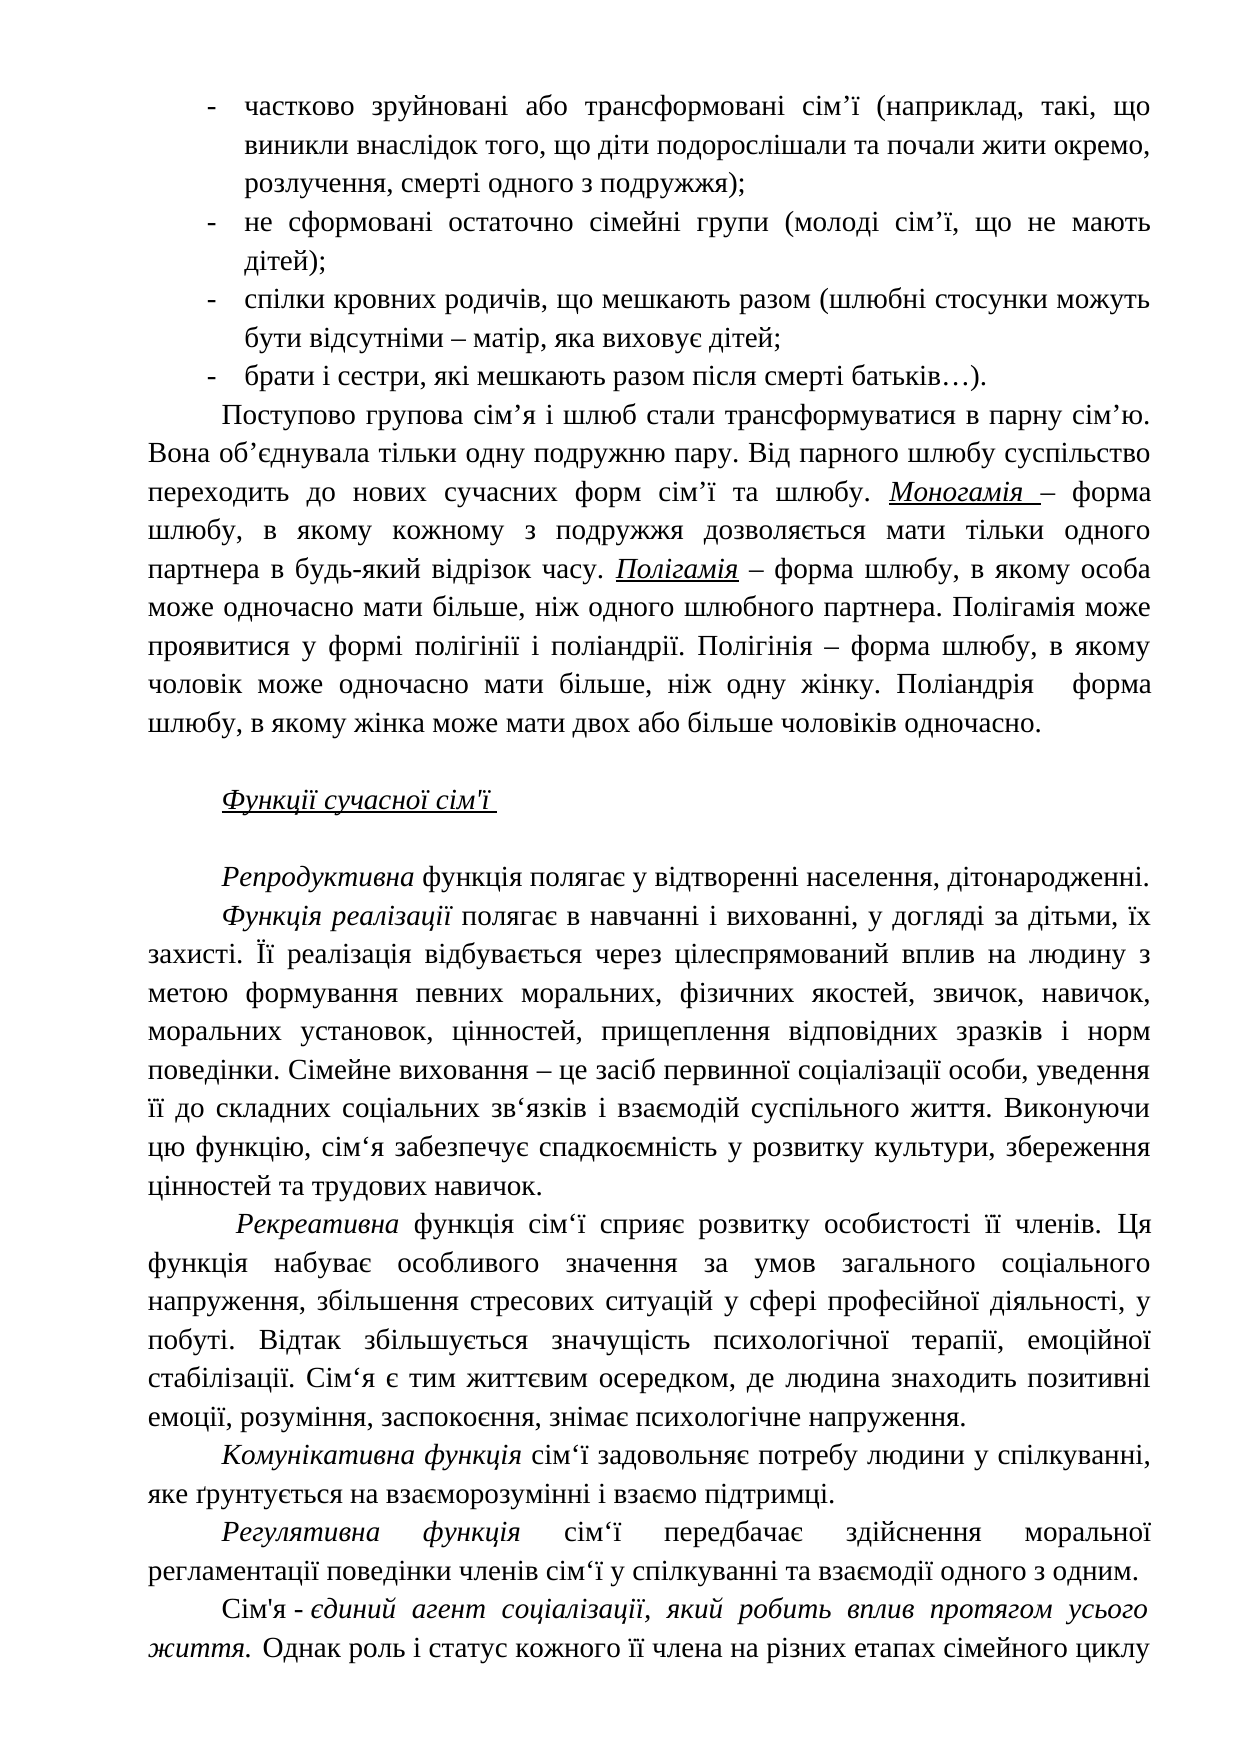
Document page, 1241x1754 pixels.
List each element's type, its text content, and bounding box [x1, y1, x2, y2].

list не сформовані остаточно сімейні групи (молоді сім’ї, що не мають дітей); [207, 204, 1152, 276]
text Функції сучасної сім'ї [148, 782, 1152, 816]
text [148, 1592, 1152, 1664]
list брати і сестри, які мешкають разом після смерті батьків…). [207, 358, 1152, 392]
list спілки кровних родичів, що мешкають разом (шлюбні стосунки можуть бути відсутніми – матір, яка виховує дітей; [207, 281, 1152, 353]
text Поступово групова сім’я і шлюб стали трансформуватися в парну сім’ю. Вона об’єднувала тільки одну подружню пару. Від парного шлюбу суспільство переходить до нових сучасних форм сім’ї та шлюбу. Моногамія – форма шлюбу, в якому кожному з подружжя дозволяється мати тільки одного партнера в будь-який відрізок часу. Полігамія – форма шлюбу, в якому особа може одночасно мати більше, ніж одного шлюбного партнера. Полігамія може проявитися у формі полігінії і поліандрії. Полігінія – форма шлюбу, в якому чоловік може одночасно мати більше, ніж одну жінку. Поліандрія форма шлюбу, в якому жінка може мати двох або більше чоловіків одночасно. [148, 397, 1152, 739]
list частково зруйновані або трансформовані сім’ї (наприклад, такі, що виникли внаслідок того, що діти подорослішали та почали жити окремо, розлучення, смерті одного з подружжя); [207, 88, 1152, 199]
text Функція реалізації полягає в навчанні і вихованні, у догляді за дітьми, їх захисті. Її реалізація відбувається через цілеспрямований вплив на людину з метою формування певних моральних, фізичних якостей, звичок, навичок, моральних установок, цінностей, прищеплення відповідних зразків і норм поведінки. Сімейне виховання – це засіб первинної соціалізації особи, уведення її до складних соціальних зв‘язків і взаємодій суспільного життя. Виконуючи цю функцію, сім‘я забезпечує спадкоємність у розвитку культури, збереження цінностей та трудових навичок. [148, 898, 1152, 1201]
text Репродуктивна функція полягає у відтворенні населення, дітонародженні. [148, 859, 1152, 893]
text Комунікативна функція сім‘ї задовольняє потребу людини у спілкуванні, яке ґрунтується на взаєморозумінні і взаємо підтримці. [148, 1437, 1152, 1509]
text Рекреативна функція сім‘ї сприяє розвитку особистості її членів. Ця функція набуває особливого значення за умов загального соціального напруження, збільшення стресових ситуацій у сфері професійної діяльності, у побуті. Відтак збільшується значущість психологічної терапії, емоційної стабілізації. Сім‘я є тим життєвим осередком, де людина знаходить позитивні емоції, розуміння, заспокоєння, знімає психологічне напруження. [148, 1206, 1152, 1432]
text Регулятивна функція сім‘ї передбачає здійснення моральної регламентації поведінки членів сім‘ї у спілкуванні та взаємодії одного з одним. [148, 1514, 1152, 1587]
